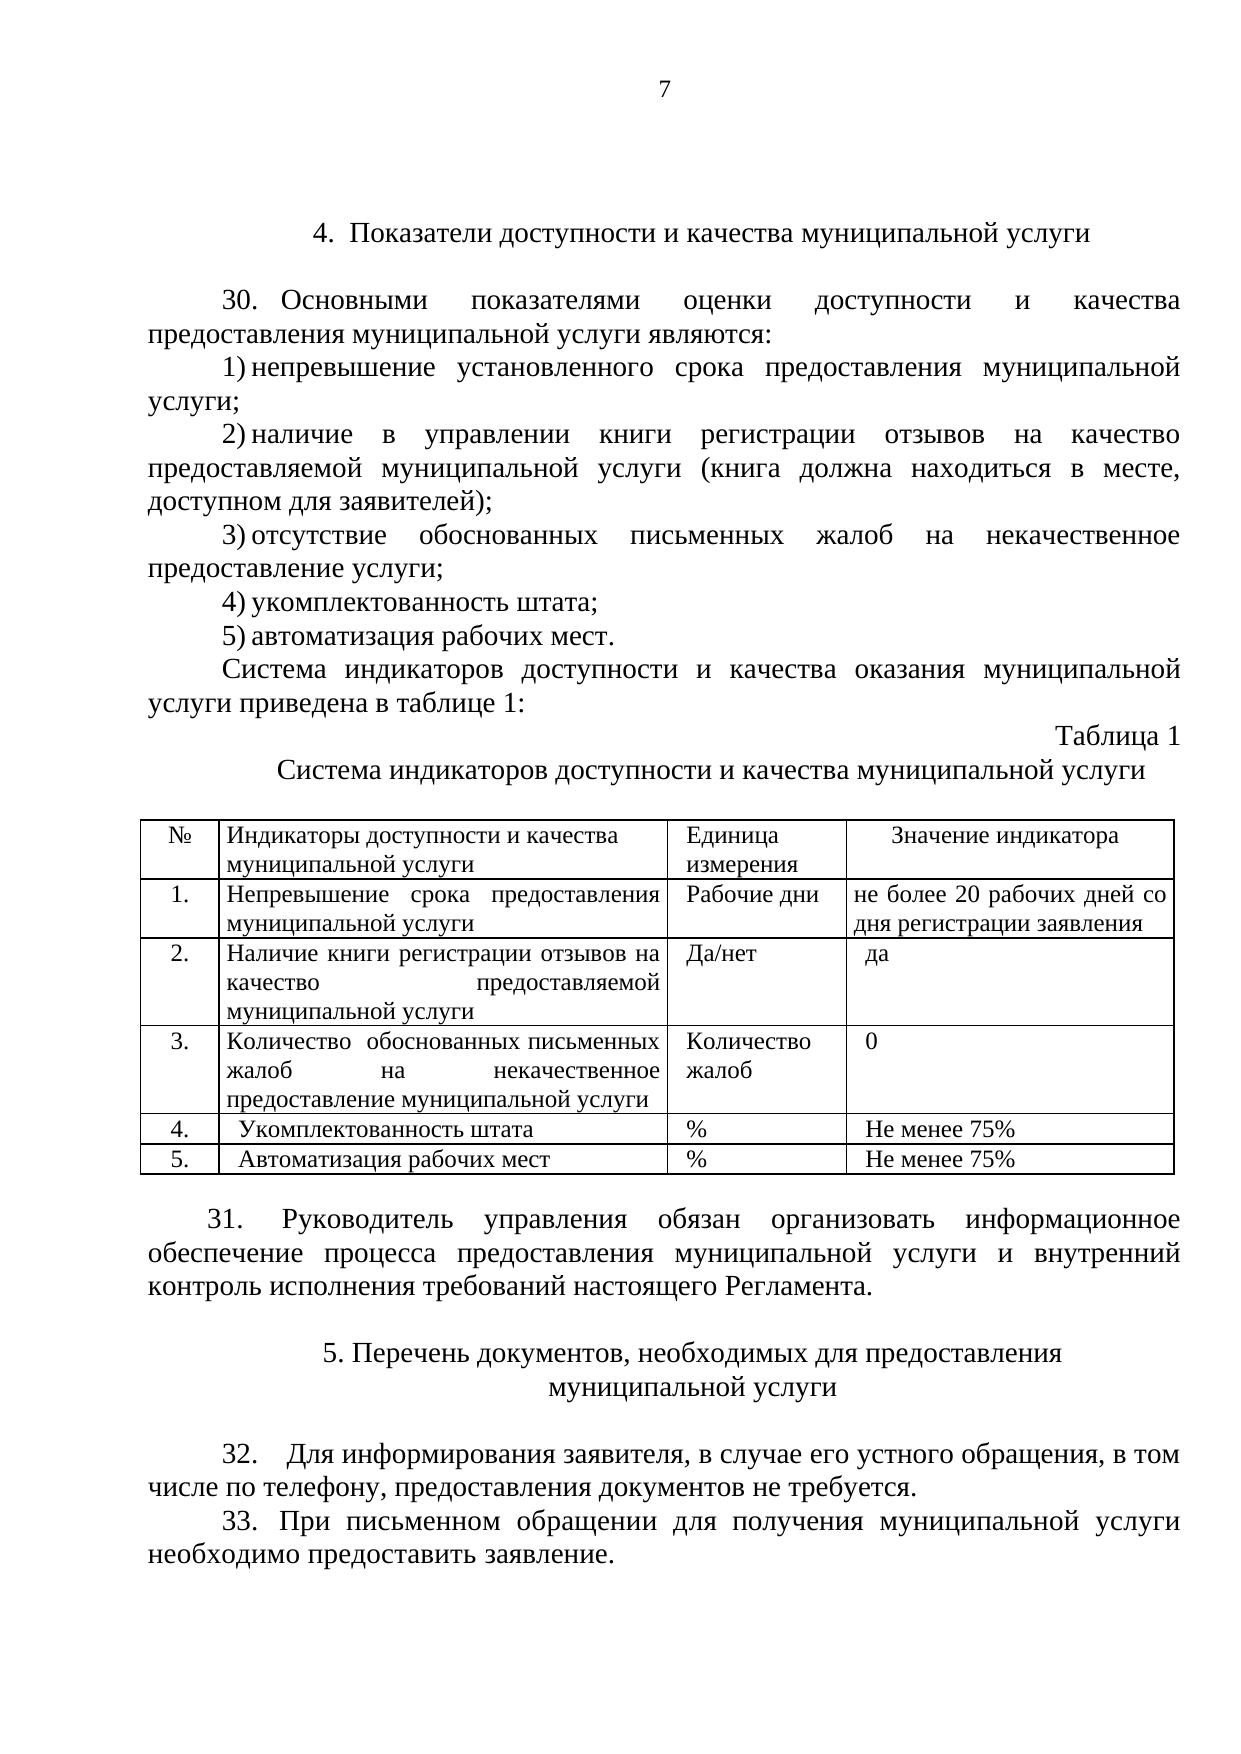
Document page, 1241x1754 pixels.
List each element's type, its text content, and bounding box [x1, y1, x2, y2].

table_cell % [668, 1114, 846, 1143]
text 2) наличие в управлении книги регистрации отзывов на качество предоставляемой муниципальной услуги (книга должна находиться в месте, доступном для заявителей); [148, 416, 1181, 517]
table_cell 3. [141, 1026, 218, 1113]
table_header Значение индикатора [847, 821, 1173, 878]
text 4) укомплектованность штата; [148, 584, 1181, 618]
table_cell не более 20 рабочих дней со дня регистрации заявления [847, 880, 1173, 937]
table_cell Наличие книги регистрации отзывов на качество предоставляемой муниципальной услуги [220, 939, 667, 1025]
list При письменном обращении для получения муниципальной услуги необходимо предоставить заявление. [148, 1503, 1181, 1570]
list Для информирования заявителя, в случае его устного обращения, в том числе по телефону, предоставления документов не требуется. [148, 1436, 1181, 1503]
text Система индикаторов доступности и качества оказания муниципальной услуги приведена в таблице 1: [148, 651, 1181, 718]
table_cell Количество жалоб [668, 1026, 846, 1113]
text Таблица 1 [148, 718, 1181, 752]
table_cell Укомплектованность штата [220, 1114, 667, 1143]
text 4. Показатели доступности и качества муниципальной услуги [222, 215, 1181, 249]
text 5) автоматизация рабочих мест. [148, 618, 1181, 651]
table_cell 0 [847, 1026, 1173, 1113]
table_cell 1. [141, 880, 218, 937]
table_cell 2. [141, 939, 218, 1025]
table_cell Да/нет [668, 939, 846, 1025]
table_cell Количество обоснованных письменных жалоб на некачественное предоставление муниципальной услуги [220, 1026, 667, 1113]
table_cell Не менее 75% [847, 1145, 1173, 1173]
text Система индикаторов доступности и качества муниципальной услуги [148, 752, 1181, 785]
table_cell да [847, 939, 1173, 1025]
list Основными показателями оценки доступности и качества предоставления муниципальной услуги являются: [148, 282, 1181, 349]
text 3) отсутствие обоснованных письменных жалоб на некачественное предоставление услуги; [148, 517, 1181, 584]
table_cell Непревышение срока предоставления муниципальной услуги [220, 880, 667, 937]
table_cell Не менее 75% [847, 1114, 1173, 1143]
table_cell 5. [141, 1145, 218, 1173]
text 1) непревышение установленного срока предоставления муниципальной услуги; [148, 349, 1181, 416]
text муниципальной услуги [148, 1369, 1181, 1402]
table_header Единица измерения [668, 821, 846, 878]
table_cell Автоматизация рабочих мест [220, 1145, 667, 1173]
table_cell 4. [141, 1114, 218, 1143]
text 5. Перечень документов, необходимых для предоставления [148, 1335, 1181, 1369]
table_cell % [668, 1145, 846, 1173]
list Руководитель управления обязан организовать информационное обеспечение процесса предоставления муниципальной услуги и внутренний контроль исполнения требований настоящего Регламента. [148, 1201, 1181, 1302]
table_header № [141, 821, 218, 878]
table_cell Рабочие дни [668, 880, 846, 937]
table_header Индикаторы доступности и качества муниципальной услуги [220, 821, 667, 878]
